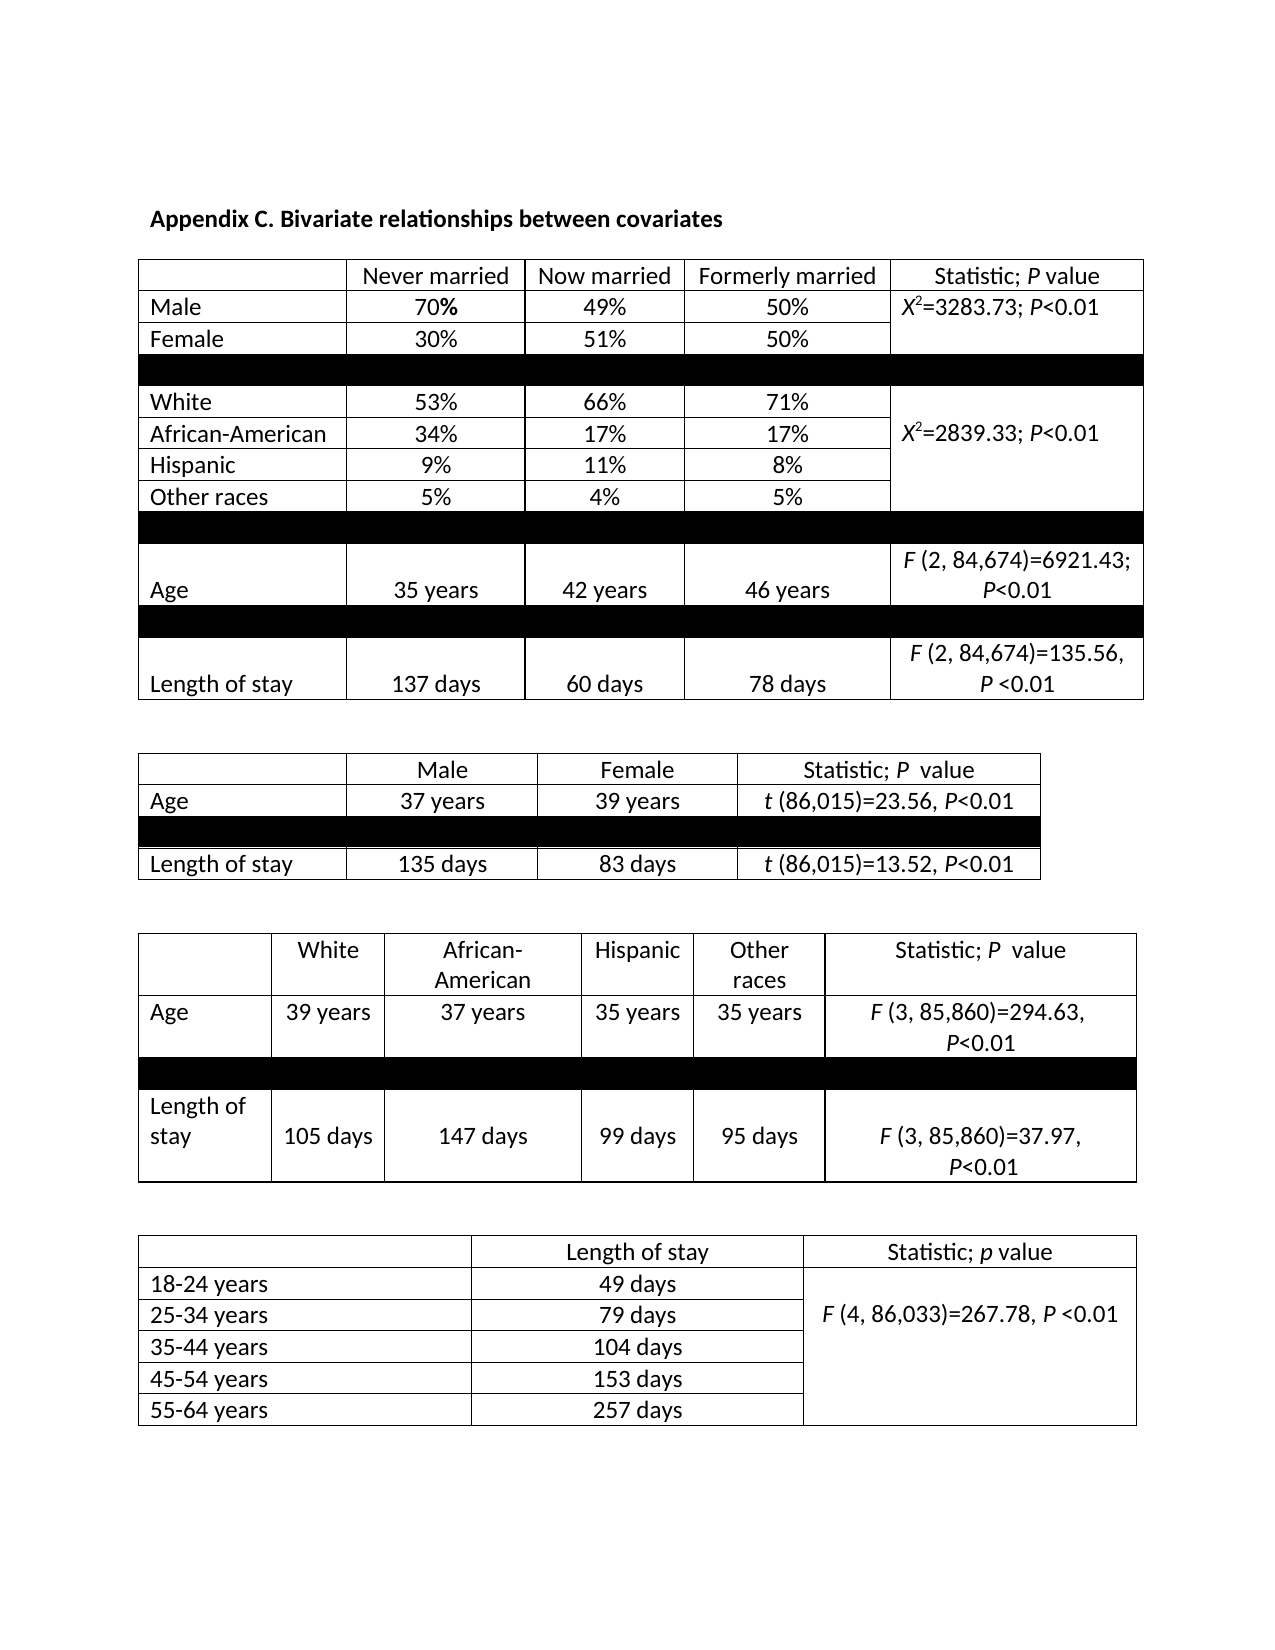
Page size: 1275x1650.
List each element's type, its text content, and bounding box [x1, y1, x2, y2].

table_cell F (2, 84,674)=6921.43; P<0.01 [891, 544, 1143, 605]
table_cell [139, 606, 346, 637]
table_cell 11% [526, 449, 684, 480]
table_cell [694, 1058, 824, 1089]
table_header [139, 934, 271, 995]
table_cell [538, 817, 737, 847]
table_cell [272, 1058, 384, 1089]
table_cell 135 days [347, 849, 537, 879]
table_cell [347, 513, 524, 543]
table_cell t (86,015)=13.52, P<0.01 [738, 849, 1040, 879]
table_cell 8% [685, 449, 890, 480]
table_cell Female [139, 323, 346, 353]
table_cell [738, 817, 1040, 847]
table_cell X2=2839.33; P<0.01 [891, 386, 1143, 511]
table_cell 257 days [472, 1394, 803, 1425]
table_cell 42 years [526, 544, 684, 605]
table_cell Hispanic [139, 449, 346, 480]
table_header Now married [526, 260, 684, 290]
table_cell 5% [685, 481, 890, 511]
table_header Female [538, 754, 737, 784]
table_cell Length of stay [139, 638, 346, 699]
table_cell 83 days [538, 849, 737, 879]
table_cell F (3, 85,860)=294.63, P<0.01 [826, 996, 1136, 1057]
table_header Formerly married [685, 260, 890, 290]
table_cell [526, 513, 684, 543]
table_cell African-American [139, 418, 346, 448]
table_cell 60 days [526, 638, 684, 699]
table_cell [685, 513, 890, 543]
table_cell 17% [526, 418, 684, 448]
table_cell 34% [347, 418, 524, 448]
table_header Statistic; p value [804, 1236, 1136, 1267]
table_header White [272, 934, 384, 995]
table_cell t (86,015)=23.56, P<0.01 [738, 785, 1040, 816]
table_cell 147 days [385, 1090, 581, 1181]
table_cell 39 years [272, 996, 384, 1057]
table_cell Age [139, 785, 346, 816]
table_cell [139, 1058, 271, 1089]
table_cell Other races [139, 481, 346, 511]
table_cell X2=3283.73; P<0.01 [891, 291, 1143, 353]
table_cell 99 days [582, 1090, 693, 1181]
table_cell [139, 513, 346, 543]
table_cell [891, 355, 1143, 385]
table_cell [139, 817, 346, 847]
table_cell [139, 355, 346, 385]
table_cell F (2, 84,674)=135.56, P <0.01 [891, 638, 1143, 699]
table_cell 70% [347, 291, 524, 322]
table_cell [526, 606, 684, 637]
table_cell 95 days [694, 1090, 824, 1181]
table_cell 78 days [685, 638, 890, 699]
table_cell 39 years [538, 785, 737, 816]
table_cell F (4, 86,033)=267.78, P <0.01 [804, 1268, 1136, 1425]
table_cell Age [139, 996, 271, 1057]
table_cell Length of stay [139, 849, 346, 879]
table_header Statistic; P value [738, 754, 1040, 784]
table_cell 104 days [472, 1331, 803, 1362]
table_cell 137 days [347, 638, 524, 699]
table_cell [347, 355, 524, 385]
table_header [139, 260, 346, 290]
table_cell [582, 1058, 693, 1089]
table_cell 30% [347, 323, 524, 353]
table_header African-American [385, 934, 581, 995]
table_cell 35 years [582, 996, 693, 1057]
table_cell 18-24 years [139, 1268, 471, 1298]
table_cell [891, 606, 1143, 637]
table_cell [685, 355, 890, 385]
table_cell 49 days [472, 1268, 803, 1298]
text Appendix C. Bivariate relationships between covariates [150, 203, 1125, 233]
table_header Statistic; P value [826, 934, 1136, 995]
table_cell F (3, 85,860)=37.97, P<0.01 [826, 1090, 1136, 1181]
table_cell 37 years [385, 996, 581, 1057]
table_cell 5% [347, 481, 524, 511]
table_cell 37 years [347, 785, 537, 816]
table_cell 35 years [347, 544, 524, 605]
table_cell [347, 606, 524, 637]
table_cell 9% [347, 449, 524, 480]
table_cell 17% [685, 418, 890, 448]
table_header [139, 754, 346, 784]
table_cell White [139, 386, 346, 417]
table_cell 66% [526, 386, 684, 417]
table_cell [347, 817, 537, 847]
table_header Length of stay [472, 1236, 803, 1267]
table_cell [685, 606, 890, 637]
table_header Hispanic [582, 934, 693, 995]
table_cell 49% [526, 291, 684, 322]
table_cell Length of stay [139, 1090, 271, 1181]
table_cell Male [139, 291, 346, 322]
table_cell 4% [526, 481, 684, 511]
table_cell 53% [347, 386, 524, 417]
table_cell 153 days [472, 1363, 803, 1393]
table_cell 45-54 years [139, 1363, 471, 1393]
table_cell 50% [685, 323, 890, 353]
table_cell 105 days [272, 1090, 384, 1181]
table_cell 79 days [472, 1300, 803, 1330]
table_cell 71% [685, 386, 890, 417]
table_cell 25-34 years [139, 1300, 471, 1330]
table_header Never married [347, 260, 524, 290]
table_header Male [347, 754, 537, 784]
table_cell 35 years [694, 996, 824, 1057]
table_cell [385, 1058, 581, 1089]
table_cell 55-64 years [139, 1394, 471, 1425]
table_header Other races [694, 934, 824, 995]
table_cell [526, 355, 684, 385]
table_cell 50% [685, 291, 890, 322]
table_cell [891, 513, 1143, 543]
table_cell 35-44 years [139, 1331, 471, 1362]
table_cell Age [139, 544, 346, 605]
table_cell 51% [526, 323, 684, 353]
table_cell 46 years [685, 544, 890, 605]
table_header [139, 1236, 471, 1267]
table_cell [826, 1058, 1136, 1089]
table_header Statistic; P value [891, 260, 1143, 290]
